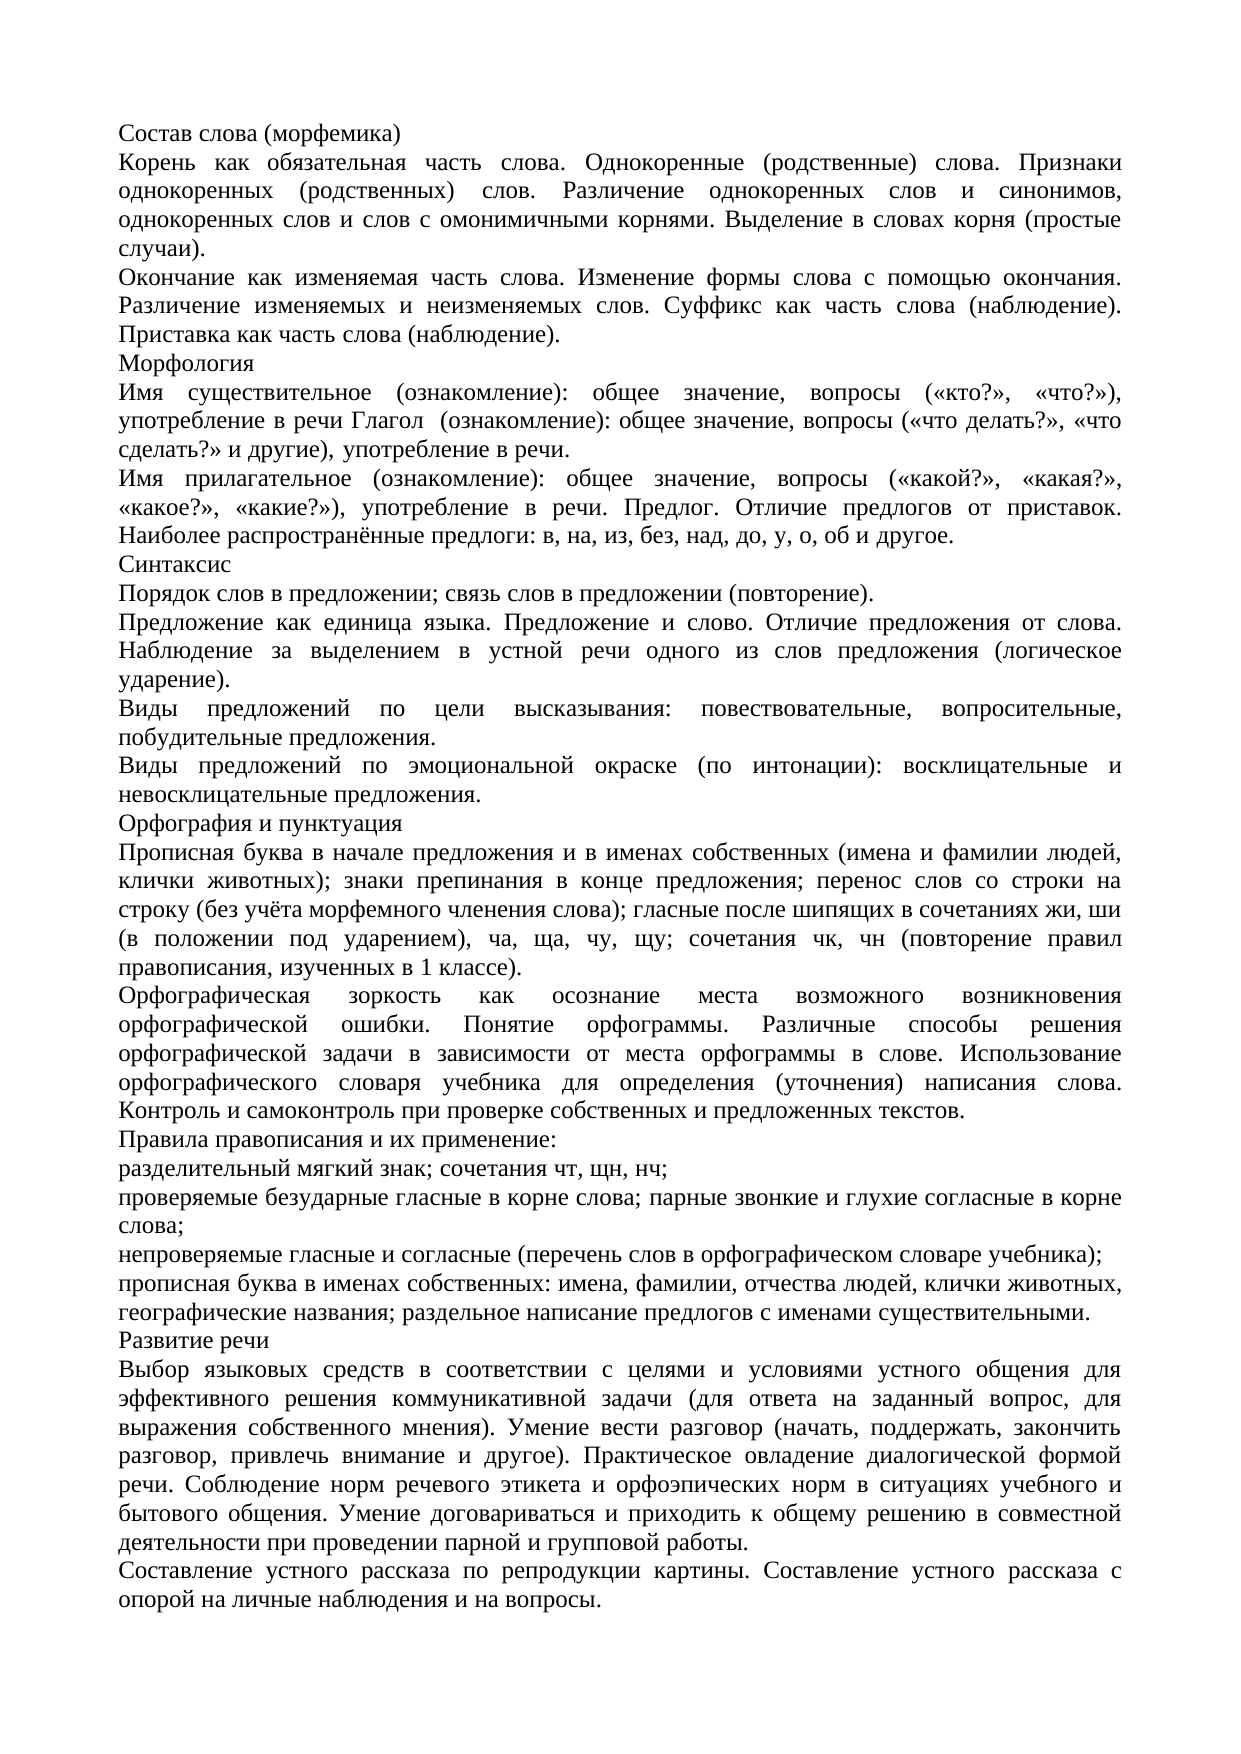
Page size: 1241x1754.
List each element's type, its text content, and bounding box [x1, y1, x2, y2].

text Орфографическая зоркость как осознание места возможного возникновения орфографической ошибки. Понятие орфограммы. Различные способы решения орфографической задачи в зависимости от места орфограммы в слове. Использование орфографического словаря учебника для определения (уточнения) написания слова. Контроль и самоконтроль при проверке собственных и предложенных текстов. [118, 981, 1122, 1124]
text Имя существительное (ознакомление): общее значение, вопросы («кто?», «что?»), употребление в речи Глагол (ознакомление): общее значение, вопросы («что делать?», «что сделать?» и другие), употребление в речи. [118, 377, 1122, 463]
text Составление устного рассказа по репродукции картины. Составление устного рассказа с опорой на личные наблюдения и на вопросы. [118, 1556, 1122, 1613]
text Синтаксис [118, 549, 1122, 578]
text Порядок слов в предложении; связь слов в предложении (повторение). [118, 578, 1122, 607]
text Состав слова (морфемика) [118, 118, 1122, 147]
text Корень как обязательная часть слова. Однокоренные (родственные) слова. Признаки однокоренных (родственных) слов. Различение однокоренных слов и синонимов, однокоренных слов и слов с омонимичными корнями. Выделение в словах корня (простые случаи). [118, 147, 1122, 262]
text Предложение как единица языка. Предложение и слово. Отличие предложения от слова. Наблюдение за выделением в устной речи одного из слов предложения (логическое ударение). [118, 607, 1122, 693]
text разделительный мягкий знак; сочетания чт, щн, нч; [118, 1153, 1122, 1182]
text прописная буква в именах собственных: имена, фамилии, отчества людей, клички животных, географические названия; раздельное написание предлогов с именами существительными. [118, 1268, 1122, 1326]
text Окончание как изменяемая часть слова. Изменение формы слова с помощью окончания. Различение изменяемых и неизменяемых слов. Суффикс как часть слова (наблюдение). Приставка как часть слова (наблюдение). [118, 262, 1122, 348]
text Имя прилагательное (ознакомление): общее значение, вопросы («какой?», «какая?», «какое?», «какие?»), употребление в речи. Предлог. Отличие предлогов от приставок. Наиболее распространённые предлоги: в, на, из, без, над, до, у, о, об и другое. [118, 463, 1122, 549]
text проверяемые безударные гласные в корне слова; парные звонкие и глухие согласные в корне слова; [118, 1182, 1122, 1239]
text Прописная буква в начале предложения и в именах собственных (имена и фамилии людей, клички животных); знаки препинания в конце предложения; перенос слов со строки на строку (без учёта морфемного членения слова); гласные после шипящих в сочетаниях жи, ши (в положении под ударением), ча, ща, чу, щу; сочетания чк, чн (повторение правил правописания, изученных в 1 классе). [118, 837, 1122, 981]
text непроверяемые гласные и согласные (перечень слов в орфографическом словаре учебника); [118, 1239, 1122, 1268]
text Правила правописания и их применение: [118, 1124, 1122, 1153]
text Орфография и пунктуация [118, 808, 1122, 837]
text Морфология [118, 348, 1122, 377]
text Виды предложений по эмоциональной окраске (по интонации): восклицательные и невосклицательные предложения. [118, 751, 1122, 808]
text Развитие речи [118, 1326, 1122, 1354]
text Виды предложений по цели высказывания: повествовательные, вопросительные, побудительные предложения. [118, 693, 1122, 751]
text Выбор языковых средств в соответствии с целями и условиями устного общения для эффективного решения коммуникативной задачи (для ответа на заданный вопрос, для выражения собственного мнения). Умение вести разговор (начать, поддержать, закончить разговор, привлечь внимание и другое). Практическое овладение диалогической формой речи. Соблюдение норм речевого этикета и орфоэпических норм в ситуациях учебного и бытового общения. Умение договариваться и приходить к общему решению в совместной деятельности при проведении парной и групповой работы. [118, 1354, 1122, 1556]
